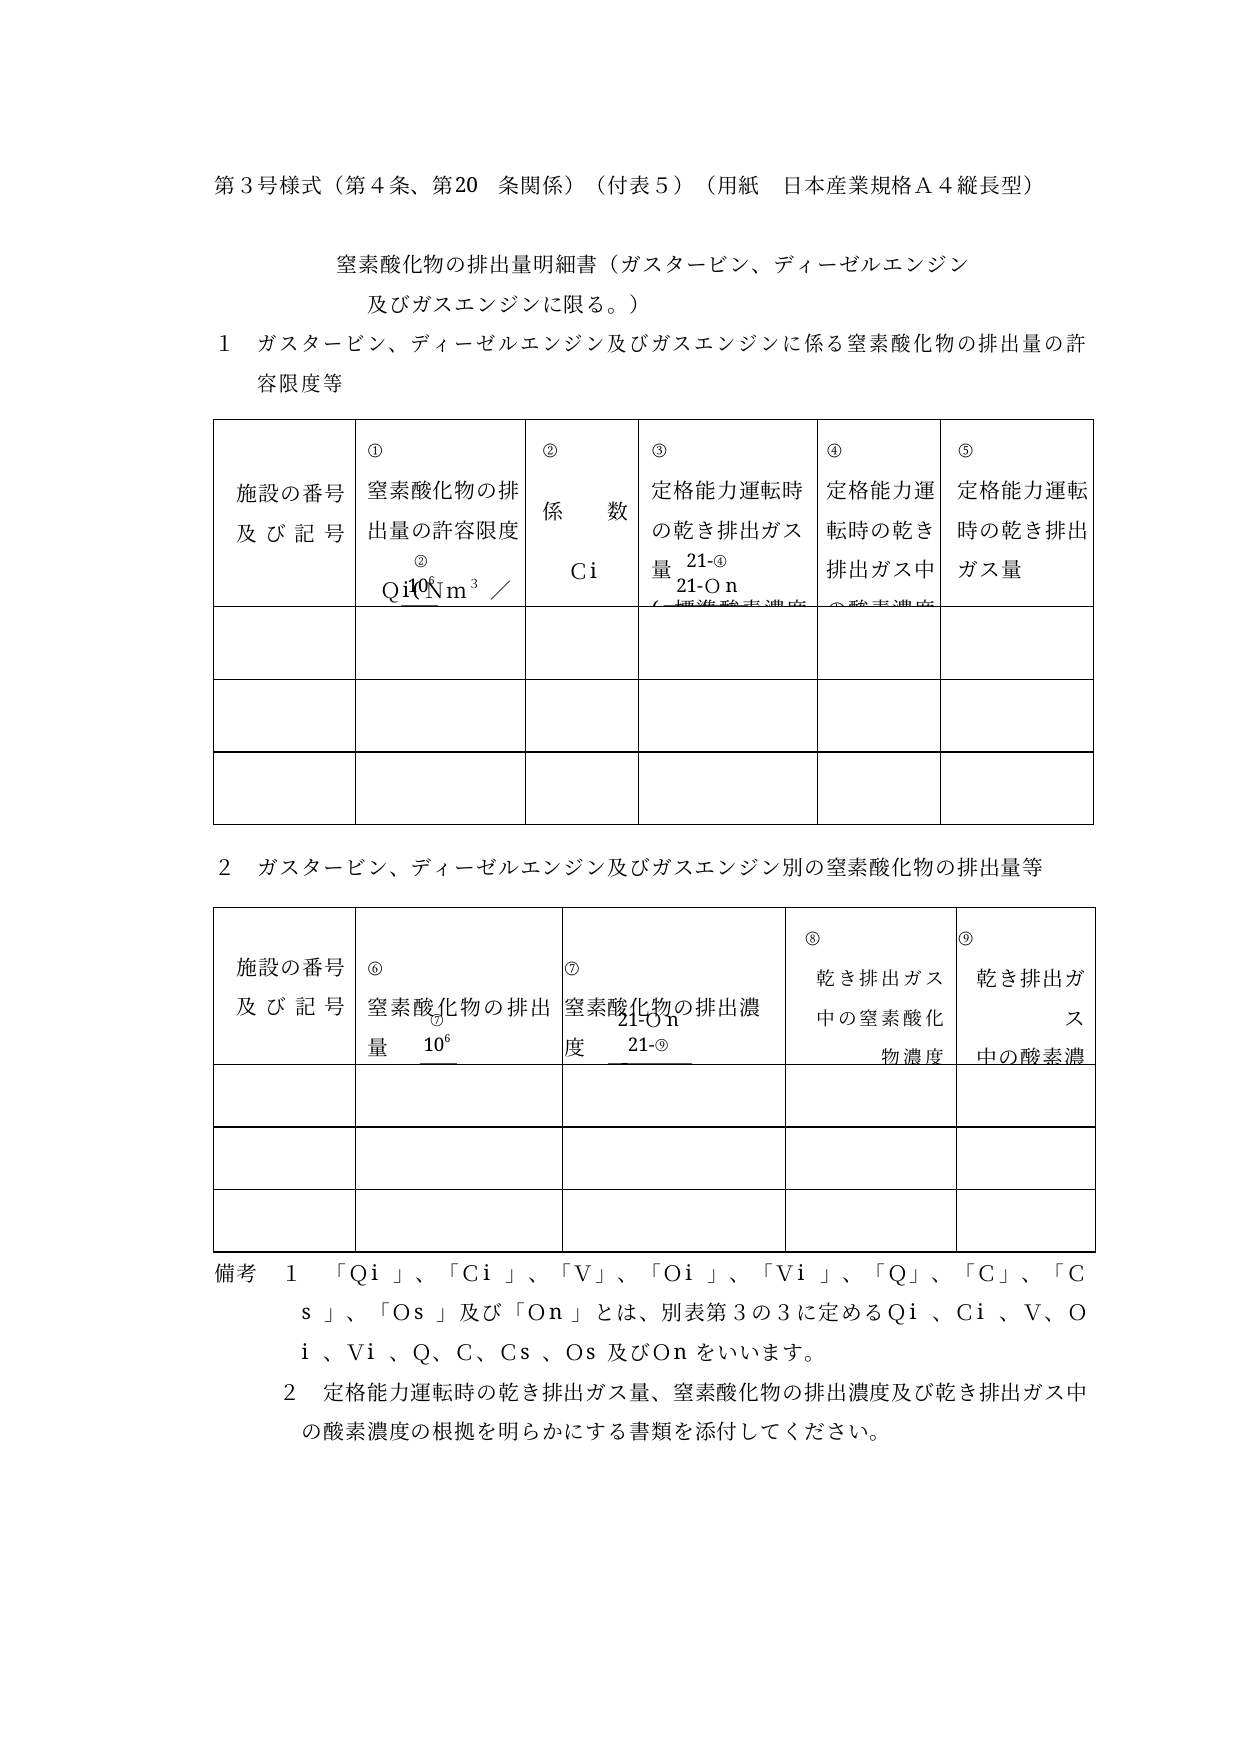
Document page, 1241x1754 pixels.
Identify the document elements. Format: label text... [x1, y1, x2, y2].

text １ ガスタービン、ディーゼルエンジン及びガスエンジンに係る窒素酸化物の排出量の許容限度等 [214, 323, 1089, 402]
table_cell [941, 753, 1093, 824]
table_cell [214, 1190, 355, 1251]
table_cell [356, 607, 525, 678]
table_cell [818, 680, 940, 751]
table_cell [639, 607, 817, 678]
table_header ④ 定格能力運転時の乾き排出ガス中の酸素濃度 Ｏi (％) [818, 420, 940, 606]
table_cell [941, 607, 1093, 678]
table_cell [639, 753, 817, 824]
table_cell [356, 1065, 562, 1126]
table_cell [526, 607, 638, 678]
table_header ③ 定格能力運転時の乾き排出ガス量 (標準酸素濃度換算) Ｖ(Ｎｍ３／ｈ) [ 2121－21－Ｏｎ⑨×⑤] [639, 420, 817, 606]
text 備考 １ 「Ｑi」、「Ｃi」、「Ｖ」、「Ｏi」、「Ｖi」、「Ｑ」、「Ｃ」、「Ｃs」、「Ｏs」及び「Ｏn」とは、別表第３の３に定めるＱi、Ｃi、Ｖ、Ｏi、Ｖi、Ｑ、Ｃ、Ｃs、Ｏs及びＯnをいいます。 [214, 1253, 1089, 1371]
table_cell [563, 1065, 785, 1126]
table_header ⑨ 乾き排出ガス 中の酸素濃度 Ｏs（％） [957, 908, 1095, 1064]
table_header ⑥ 窒素酸化物の排出量 Ｑ(Ｎｍ３／ｈ) [ ⑦106×③] [356, 908, 562, 1064]
text 窒素酸化物の排出量明細書（ガスタービン、ディーゼルエンジン [214, 244, 1093, 283]
table_cell [957, 1065, 1095, 1126]
table_cell [214, 680, 355, 751]
table_cell [214, 753, 355, 824]
table_cell [957, 1190, 1095, 1251]
table_header ① 窒素酸化物の排出量の許容限度 Ｑi (Ｎｍ３／ｈ) [ ②106×③] [356, 420, 525, 606]
table_header ⑧ 乾き排出ガス中の窒素酸化物濃度 Ｃs（ppm） [786, 908, 956, 1064]
text ２ 定格能力運転時の乾き排出ガス量、窒素酸化物の排出濃度及び乾き排出ガス中の酸素濃度の根拠を明らかにする書類を添付してください。 [276, 1371, 1089, 1450]
table_cell [818, 753, 940, 824]
table_cell [214, 1128, 355, 1189]
table_cell [526, 753, 638, 824]
table_header ② 係 数 Ｃi [526, 420, 638, 606]
table_cell [786, 1190, 956, 1251]
table_cell [356, 1128, 562, 1189]
table_cell [818, 607, 940, 678]
text 及びガスエンジンに限る。） [214, 283, 864, 323]
table_cell [563, 1128, 785, 1189]
table_cell [786, 1065, 956, 1126]
text 第３号様式（第４条、第20条関係）（付表５）（用紙 日本産業規格Ａ４縦長型） [214, 164, 1092, 204]
table_cell [786, 1128, 956, 1189]
table_header 施設の番号 及び記号 [214, 420, 355, 606]
text ２ ガスタービン、ディーゼルエンジン及びガスエンジン別の窒素酸化物の排出量等 [214, 846, 1089, 886]
table_cell [214, 607, 355, 678]
table_cell [356, 1190, 562, 1251]
table_cell [639, 680, 817, 751]
table_cell [356, 753, 525, 824]
table_cell [214, 1065, 355, 1126]
table_header 施設の番号 及び記号 [214, 908, 355, 1064]
table_cell [563, 1190, 785, 1251]
table_cell [526, 680, 638, 751]
table_cell [957, 1128, 1095, 1189]
table_cell [356, 680, 525, 751]
table_header ⑦ 窒素酸化物の排出濃度 Ｃ（ppm） [ 21－Ｏｎ21－⑨×⑧] [563, 908, 785, 1064]
table_cell [941, 680, 1093, 751]
table_header ⑤ 定格能力運転時の乾き排出ガス量 Ｖi (Ｎｍ３／ｈ) [941, 420, 1093, 606]
